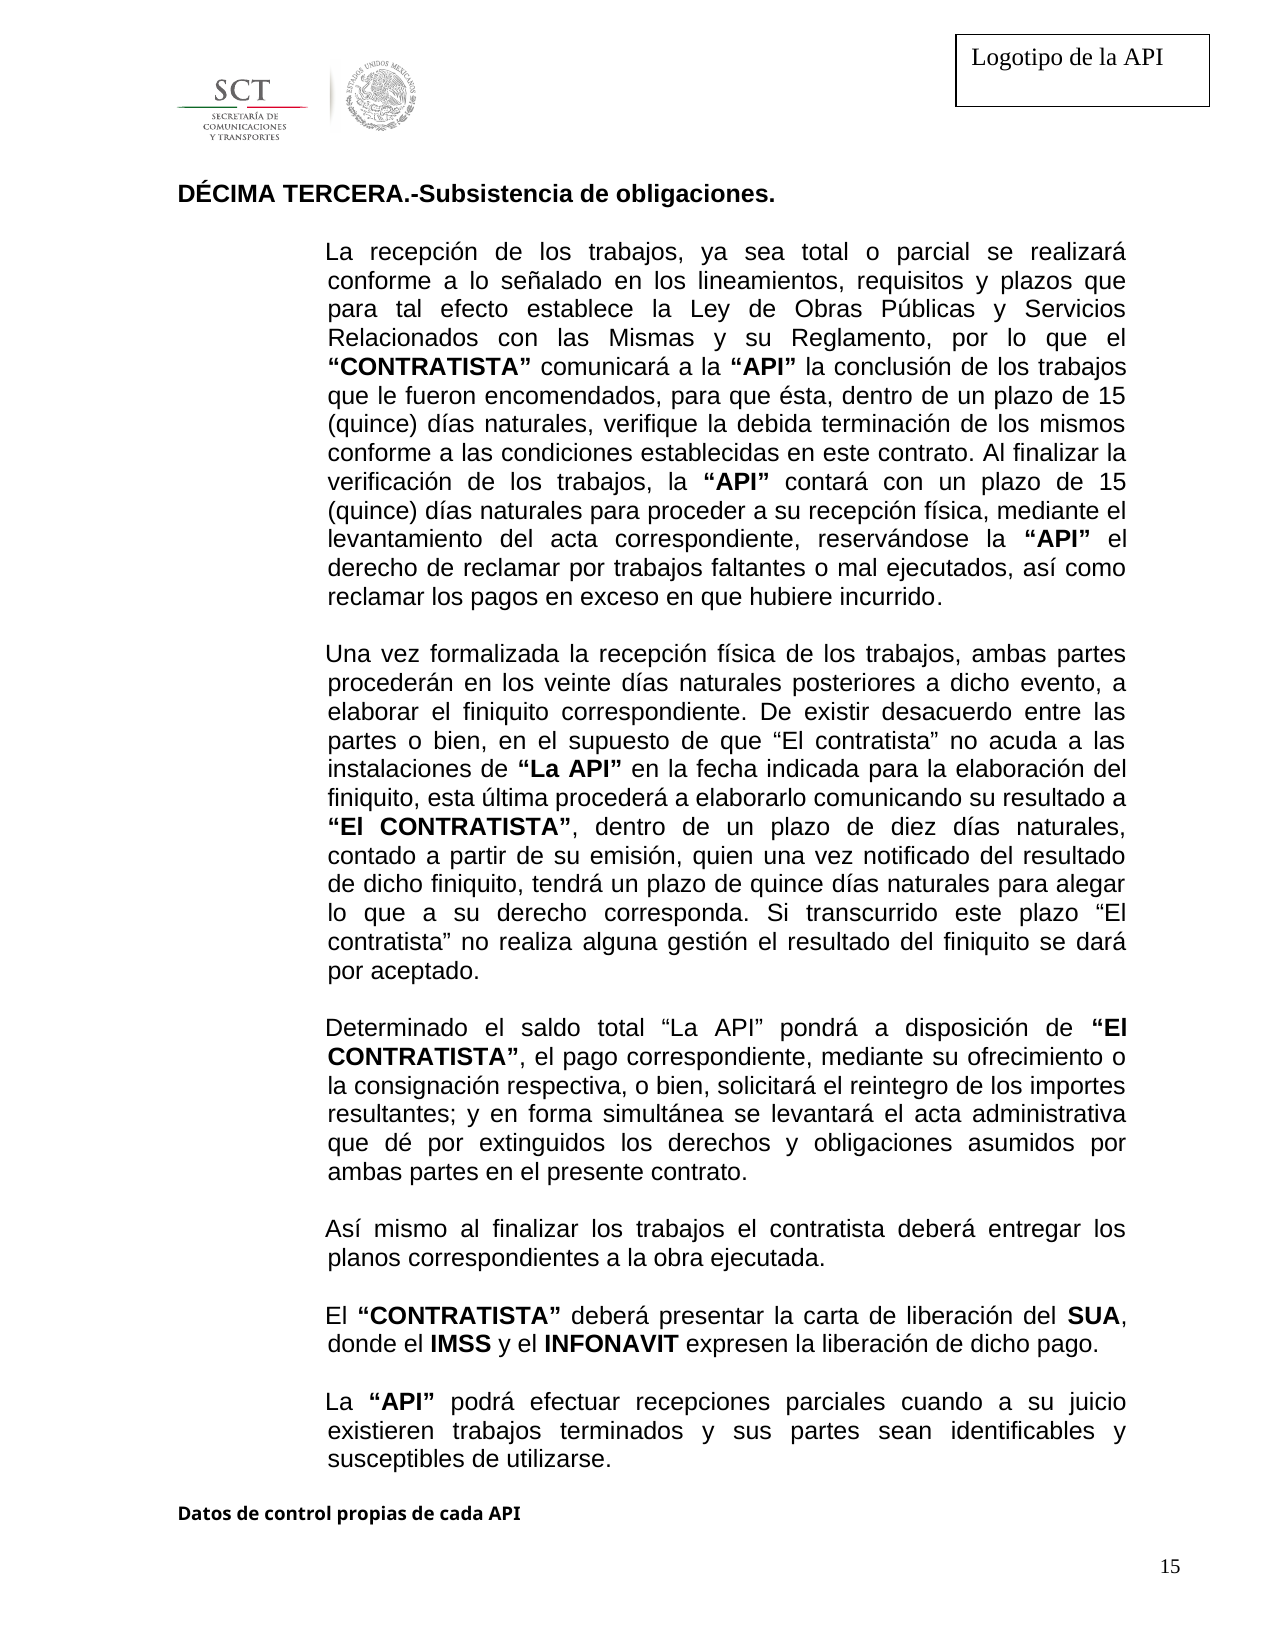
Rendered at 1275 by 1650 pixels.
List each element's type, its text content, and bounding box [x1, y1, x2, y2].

text El “CONTRATISTA” deberá presentar la carta de liberación del SUA, donde el IMSS y el INFONAVIT expresen la liberación de dicho pago. [325, 1301, 1127, 1358]
text La recepción de los trabajos, ya sea total o parcial se realizará conforme a lo señalado en los lineamientos, requisitos y plazos que para tal efecto establece de Obras Públicas y Servicios Relacionados con las Mismas y su Reglamento, por lo que el “CONTRATISTA” comunicará a la “API” la conclusión de los trabajos que le fueron encomendados, para que ésta, dentro de un plazo de 15 (quince) días naturales, verifique la debida terminación de los mismos conforme a las condiciones establecidas en este contrato. Al finalizar la verificación de los trabajos, la “API” contará con un plazo de 15 (quince) días naturales para proceder a su recepción física, mediante el levantamiento del acta correspondiente, reservándose la “API” el derecho de reclamar por trabajos faltantes o mal ejecutados, así como reclamar los pagos en exceso en que hubiere incurrido. [325, 237, 1127, 611]
text Determinado el saldo total “La API” pondrá a disposición de “El CONTRATISTA”, el pago correspondiente, mediante su ofrecimiento o la consignación respectiva, o bien, solicitará el reintegro de los importes resultantes; y en forma simultánea se levantará el acta administrativa que dé por extinguidos los derechos y obligaciones asumidos por ambas partes en el presente contrato. [325, 1013, 1127, 1186]
text DÉCIMA TERCERA.-Subsistencia de obligaciones. [177, 179, 1127, 208]
text La “API” podrá efectuar recepciones parciales cuando a su juicio existieren trabajos terminados y sus partes sean identificables y susceptibles de utilizarse. [325, 1387, 1127, 1473]
text Así mismo al finalizar los trabajos el contratista deberá entregar los planos correspondientes a la obra ejecutada. [325, 1214, 1127, 1272]
text Una vez formalizada la recepción física de los trabajos, ambas partes procederán en los veinte días naturales posteriores a dicho evento, a elaborar el finiquito correspondiente. De existir desacuerdo entre las partes o bien, en el supuesto de que “El contratista” no acuda a las instalaciones de “La API” en la fecha indicada para la elaboración del finiquito, esta última procederá a elaborarlo comunicando su resultado a “El CONTRATISTA”, dentro de un plazo de diez días naturales, contado a partir de su emisión, quien una vez notificado del resultado de dicho finiquito, tendrá un plazo de quince días naturales para alegar lo que a su derecho corresponda. Si transcurrido este plazo “El contratista” no realiza alguna gestión el resultado del finiquito se dará por aceptado. [325, 639, 1127, 984]
